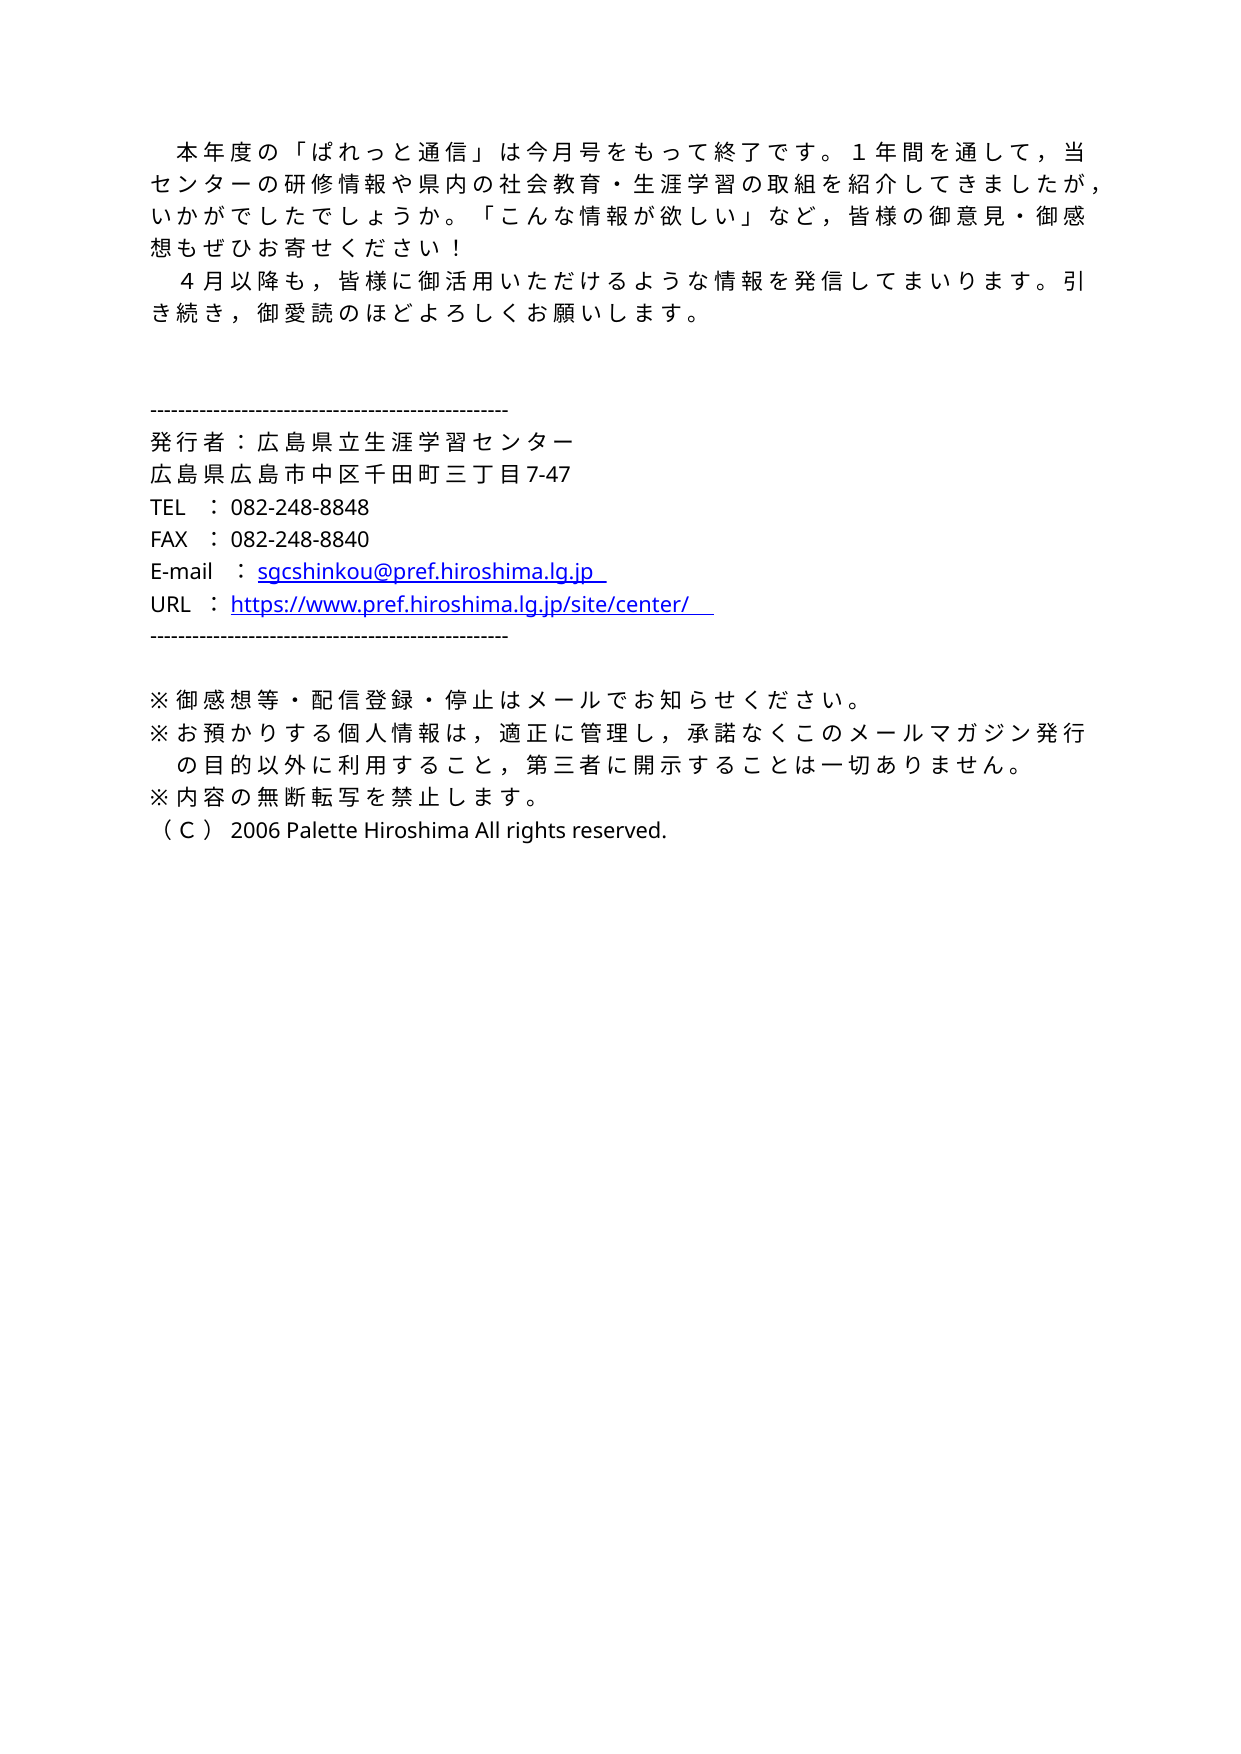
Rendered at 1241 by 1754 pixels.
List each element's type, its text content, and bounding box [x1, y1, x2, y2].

text ※御感想等・配信登録・停止はメールでお知らせください。 [150, 683, 1090, 716]
text TEL：082-248-8848 [150, 489, 1090, 522]
text ※お預かりする個人情報は，適正に管理し，承諾なくこのメールマガジン発行 [150, 716, 1090, 748]
text （Ｃ）2006 Palette Hiroshima All rights reserved. [150, 812, 1090, 845]
text の目的以外に利用すること，第三者に開示することは一切ありません。 [150, 748, 1090, 780]
text E-mail：sgcshinkou@pref.hiroshima.lg.jp [150, 554, 1090, 586]
text 広島県広島市中区千田町三丁目7-47 [150, 457, 1090, 489]
text 発行者：広島県立生涯学習センター [150, 425, 1090, 457]
text FAX：082-248-8840 [150, 522, 1090, 554]
text URL：https://www.pref.hiroshima.lg.jp/site/center/ [150, 586, 1090, 619]
text ４月以降も，皆様に御活用いただけるような情報を発信してまいります。引き続き，御愛読のほどよろしくお願いします。 [150, 263, 1090, 328]
text 本年度の「ぱれっと通信」は今月号をもって終了です。１年間を通して，当センターの研修情報や県内の社会教育・生涯学習の取組を紹介してきましたが，いかがでしたでしょうか。「こんな情報が欲しい」など，皆様の御意見・御感想もぜひお寄せください！ [150, 134, 1090, 263]
text --------------------------------------------------- [150, 619, 1090, 651]
text ※内容の無断転写を禁止します。 [150, 780, 1090, 812]
text --------------------------------------------------- [150, 393, 1090, 425]
